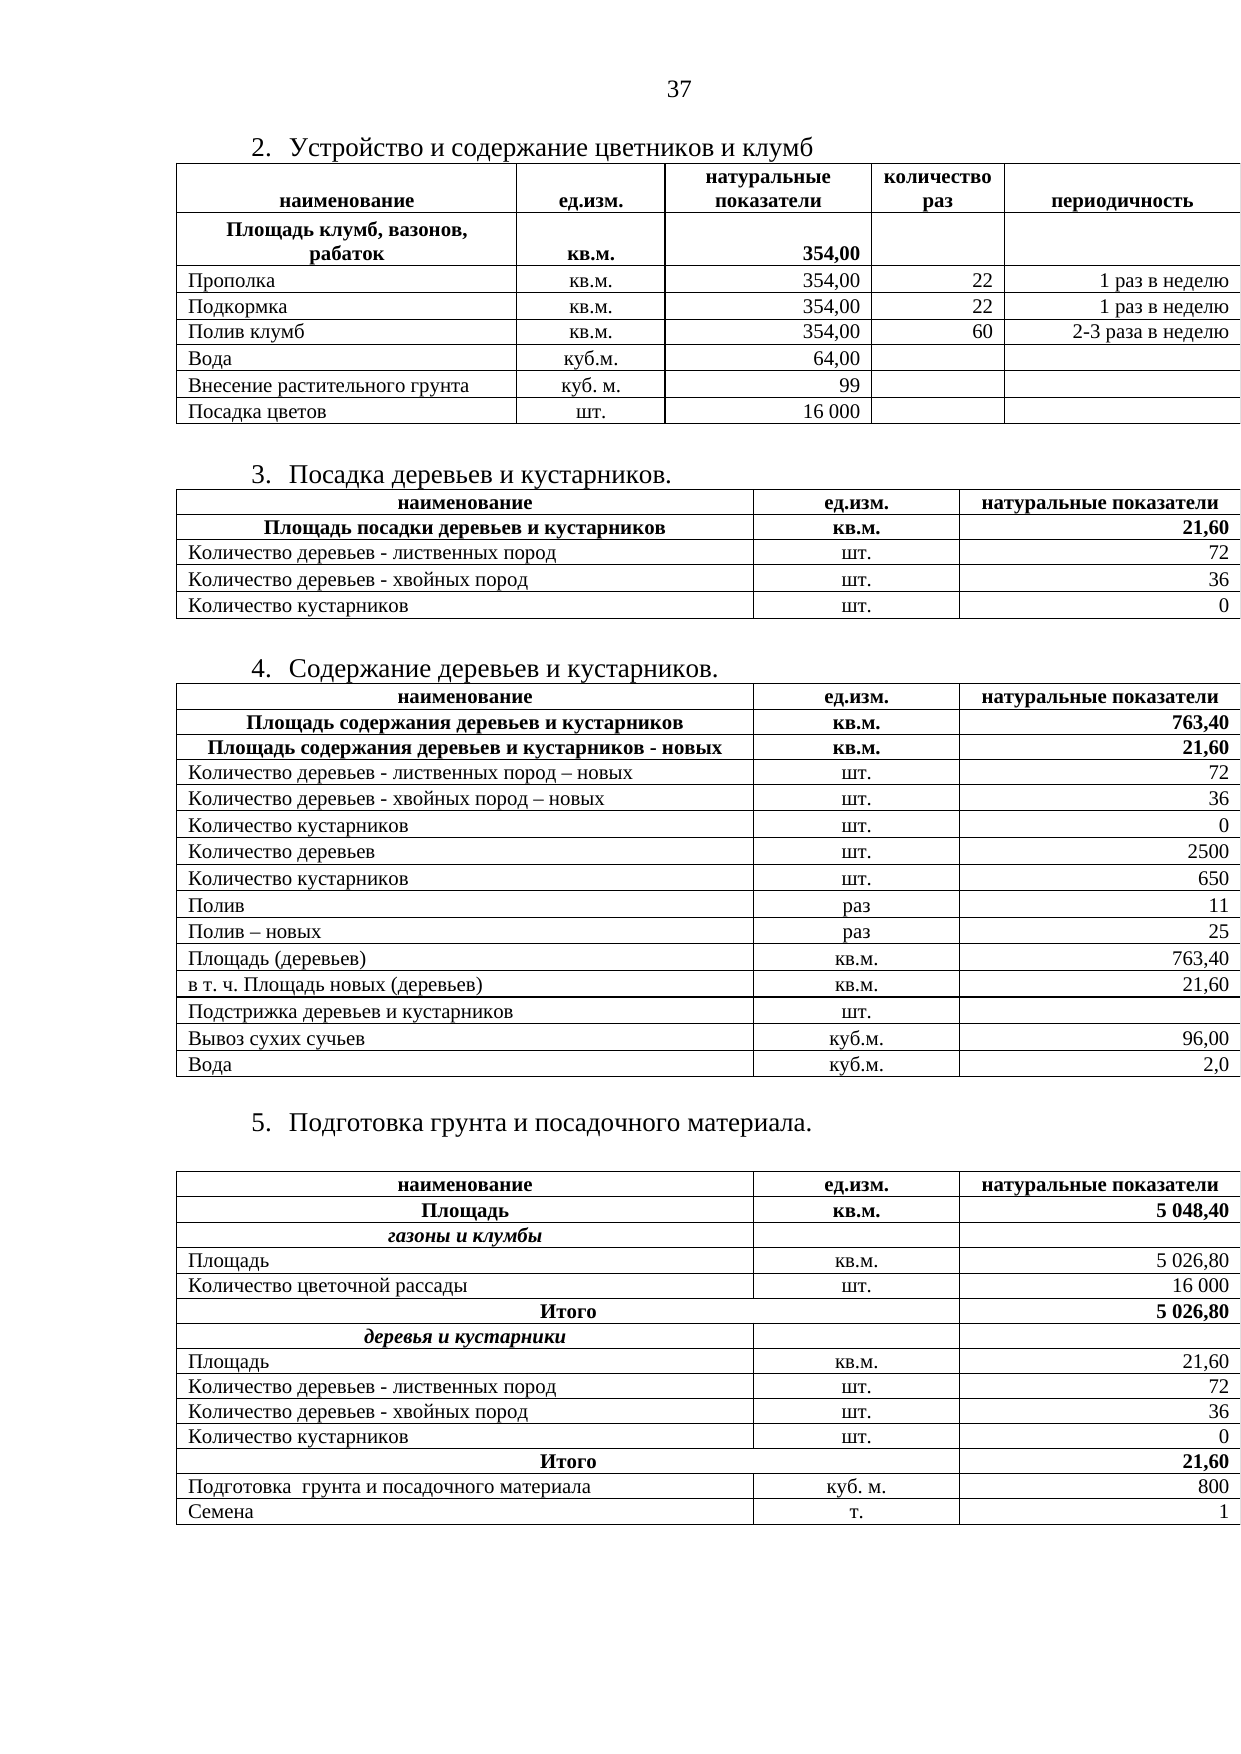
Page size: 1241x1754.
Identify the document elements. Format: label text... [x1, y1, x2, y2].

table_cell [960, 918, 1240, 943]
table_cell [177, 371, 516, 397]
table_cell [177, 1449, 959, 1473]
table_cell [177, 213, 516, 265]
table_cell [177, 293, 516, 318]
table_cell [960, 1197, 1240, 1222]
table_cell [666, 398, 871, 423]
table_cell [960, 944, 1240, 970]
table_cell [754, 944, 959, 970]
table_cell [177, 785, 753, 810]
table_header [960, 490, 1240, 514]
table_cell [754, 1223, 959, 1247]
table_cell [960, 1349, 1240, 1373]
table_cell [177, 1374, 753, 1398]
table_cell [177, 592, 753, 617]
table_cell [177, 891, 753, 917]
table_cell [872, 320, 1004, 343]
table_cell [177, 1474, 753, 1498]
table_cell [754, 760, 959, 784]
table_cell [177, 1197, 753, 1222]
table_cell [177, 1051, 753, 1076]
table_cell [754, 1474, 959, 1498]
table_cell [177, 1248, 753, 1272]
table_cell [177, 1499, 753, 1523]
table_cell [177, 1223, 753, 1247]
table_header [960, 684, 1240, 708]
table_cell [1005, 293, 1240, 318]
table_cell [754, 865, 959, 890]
list Посадка деревьев и кустарников. [251, 458, 1181, 489]
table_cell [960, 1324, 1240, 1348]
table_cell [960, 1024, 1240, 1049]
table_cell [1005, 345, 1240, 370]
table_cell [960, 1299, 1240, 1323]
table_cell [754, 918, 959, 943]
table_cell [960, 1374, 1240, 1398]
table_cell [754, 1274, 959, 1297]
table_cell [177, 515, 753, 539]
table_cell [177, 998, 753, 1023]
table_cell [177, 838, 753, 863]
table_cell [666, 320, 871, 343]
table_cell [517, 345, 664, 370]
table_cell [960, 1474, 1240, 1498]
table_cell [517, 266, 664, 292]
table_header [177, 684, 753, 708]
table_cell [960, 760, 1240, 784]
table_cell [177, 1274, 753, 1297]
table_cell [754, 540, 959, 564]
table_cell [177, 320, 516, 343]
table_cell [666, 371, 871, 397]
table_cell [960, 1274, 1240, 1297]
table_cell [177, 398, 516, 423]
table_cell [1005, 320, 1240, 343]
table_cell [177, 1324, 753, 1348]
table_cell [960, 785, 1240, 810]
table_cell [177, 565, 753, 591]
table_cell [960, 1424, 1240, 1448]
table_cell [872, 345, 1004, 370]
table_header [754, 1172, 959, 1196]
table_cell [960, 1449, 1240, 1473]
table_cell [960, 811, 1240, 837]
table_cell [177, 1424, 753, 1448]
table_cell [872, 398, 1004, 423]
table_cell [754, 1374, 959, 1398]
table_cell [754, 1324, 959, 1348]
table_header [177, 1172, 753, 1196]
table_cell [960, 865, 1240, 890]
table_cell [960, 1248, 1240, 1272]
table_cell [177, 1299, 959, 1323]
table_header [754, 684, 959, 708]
list Содержание деревьев и кустарников. [251, 652, 1181, 683]
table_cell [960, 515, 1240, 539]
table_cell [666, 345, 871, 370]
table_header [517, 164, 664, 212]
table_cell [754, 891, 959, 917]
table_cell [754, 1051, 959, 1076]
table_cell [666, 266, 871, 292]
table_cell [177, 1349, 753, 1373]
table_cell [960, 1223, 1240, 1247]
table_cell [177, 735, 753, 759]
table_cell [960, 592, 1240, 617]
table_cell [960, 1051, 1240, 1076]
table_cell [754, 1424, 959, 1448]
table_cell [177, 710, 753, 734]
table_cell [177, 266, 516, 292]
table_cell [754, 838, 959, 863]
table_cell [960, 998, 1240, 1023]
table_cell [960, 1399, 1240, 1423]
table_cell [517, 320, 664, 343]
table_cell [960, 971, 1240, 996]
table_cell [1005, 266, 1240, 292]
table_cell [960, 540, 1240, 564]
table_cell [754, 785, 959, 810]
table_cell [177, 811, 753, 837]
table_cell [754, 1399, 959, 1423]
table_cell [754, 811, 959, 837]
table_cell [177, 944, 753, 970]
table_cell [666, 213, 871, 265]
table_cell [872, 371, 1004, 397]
list Устройство и содержание цветников и клумб [251, 131, 1181, 162]
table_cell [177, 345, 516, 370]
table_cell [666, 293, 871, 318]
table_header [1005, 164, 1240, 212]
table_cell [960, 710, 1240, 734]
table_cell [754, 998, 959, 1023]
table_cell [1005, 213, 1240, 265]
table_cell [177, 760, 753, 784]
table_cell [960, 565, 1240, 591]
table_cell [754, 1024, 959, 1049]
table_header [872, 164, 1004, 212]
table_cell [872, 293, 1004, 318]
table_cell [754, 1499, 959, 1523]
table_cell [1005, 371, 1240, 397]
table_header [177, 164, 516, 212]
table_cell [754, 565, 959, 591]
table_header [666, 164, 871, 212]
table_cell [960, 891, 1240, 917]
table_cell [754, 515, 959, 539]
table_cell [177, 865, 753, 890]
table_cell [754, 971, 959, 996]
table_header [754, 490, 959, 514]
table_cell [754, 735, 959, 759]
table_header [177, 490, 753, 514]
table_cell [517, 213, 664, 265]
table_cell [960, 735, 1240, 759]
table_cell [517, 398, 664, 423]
list Подготовка грунта и посадочного материала. [251, 1106, 1181, 1137]
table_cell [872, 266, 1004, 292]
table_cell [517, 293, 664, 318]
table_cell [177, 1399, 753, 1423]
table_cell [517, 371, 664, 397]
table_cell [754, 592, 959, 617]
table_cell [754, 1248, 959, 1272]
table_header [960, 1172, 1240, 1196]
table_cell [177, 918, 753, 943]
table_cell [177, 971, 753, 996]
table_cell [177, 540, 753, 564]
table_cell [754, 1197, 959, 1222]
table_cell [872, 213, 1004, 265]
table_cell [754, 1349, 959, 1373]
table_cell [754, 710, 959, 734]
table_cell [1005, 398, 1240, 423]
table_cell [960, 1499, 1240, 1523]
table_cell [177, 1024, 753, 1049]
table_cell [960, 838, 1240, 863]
